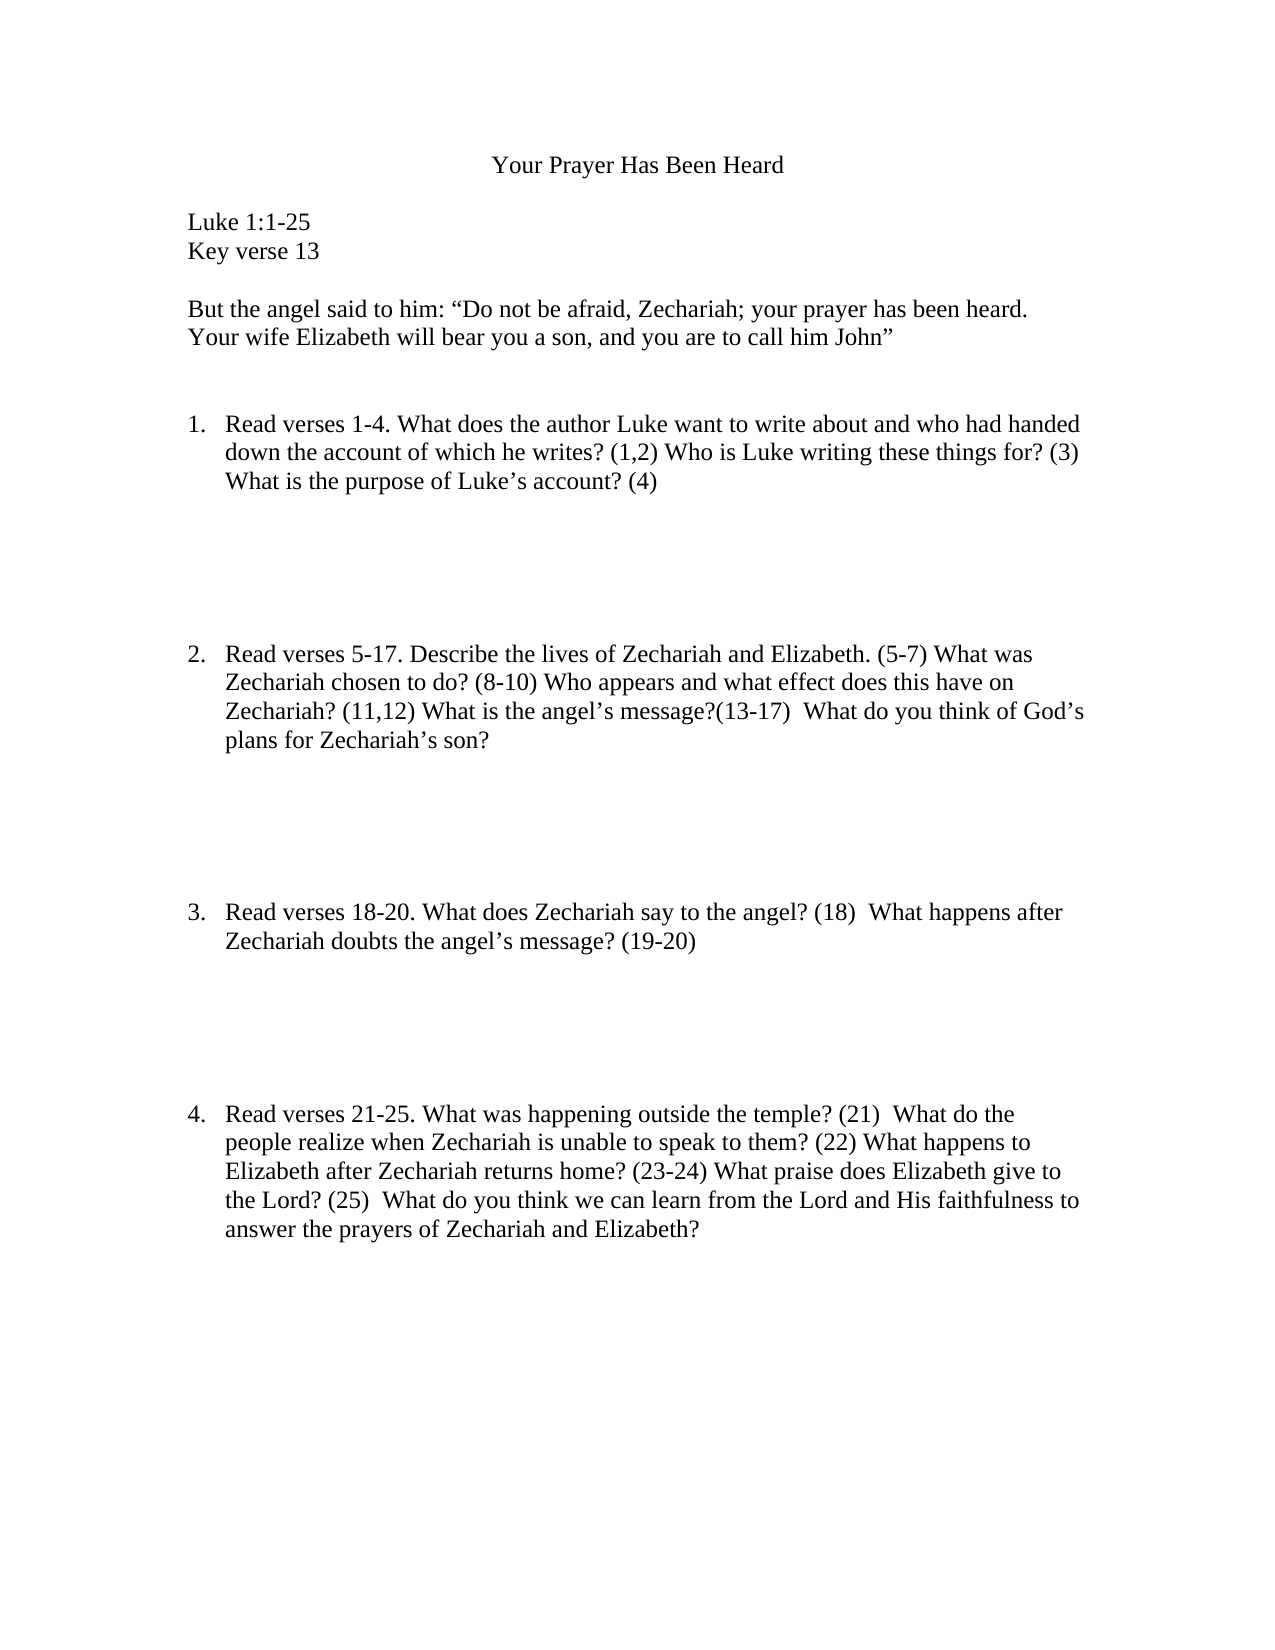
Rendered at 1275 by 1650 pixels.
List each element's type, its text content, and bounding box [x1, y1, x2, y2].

text Luke 1:1-25 [187, 207, 1087, 236]
text Key verse 13 [187, 236, 1087, 265]
list Read verses 1-4. What does the author Luke want to write about and who had handed down the account of which he writes? (1,2) Who is Luke writing these things for? (3) What is the purpose of Luke’s account? (4) [187, 409, 1087, 495]
text But the angel said to him: “Do not be afraid, Zechariah; your prayer has been heard. [187, 294, 1087, 322]
text Your Prayer Has Been Heard [187, 150, 1087, 179]
list Read verses 5-17. Describe the lives of Zechariah and Elizabeth. (5-7) What was Zechariah chosen to do? (8-10) Who appears and what effect does this have on Zechariah? (11,12) What is the angel’s message?(13-17) What do you think of God’s plans for Zechariah’s son? [187, 639, 1087, 754]
list Read verses 21-25. What was happening outside the temple? (21) What do the people realize when Zechariah is unable to speak to them? (22) What happens to Elizabeth after Zechariah returns home? (23-24) What praise does Elizabeth give to the Lord? (25) What do you think we can learn from the Lord and His faithfulness to answer the prayers of Zechariah and Elizabeth? [187, 1099, 1087, 1242]
text Your wife Elizabeth will bear you a son, and you are to call him John” [187, 322, 1087, 351]
list Read verses 18-20. What does Zechariah say to the angel? (18) What happens after Zechariah doubts the angel’s message? (19-20) [187, 897, 1087, 955]
